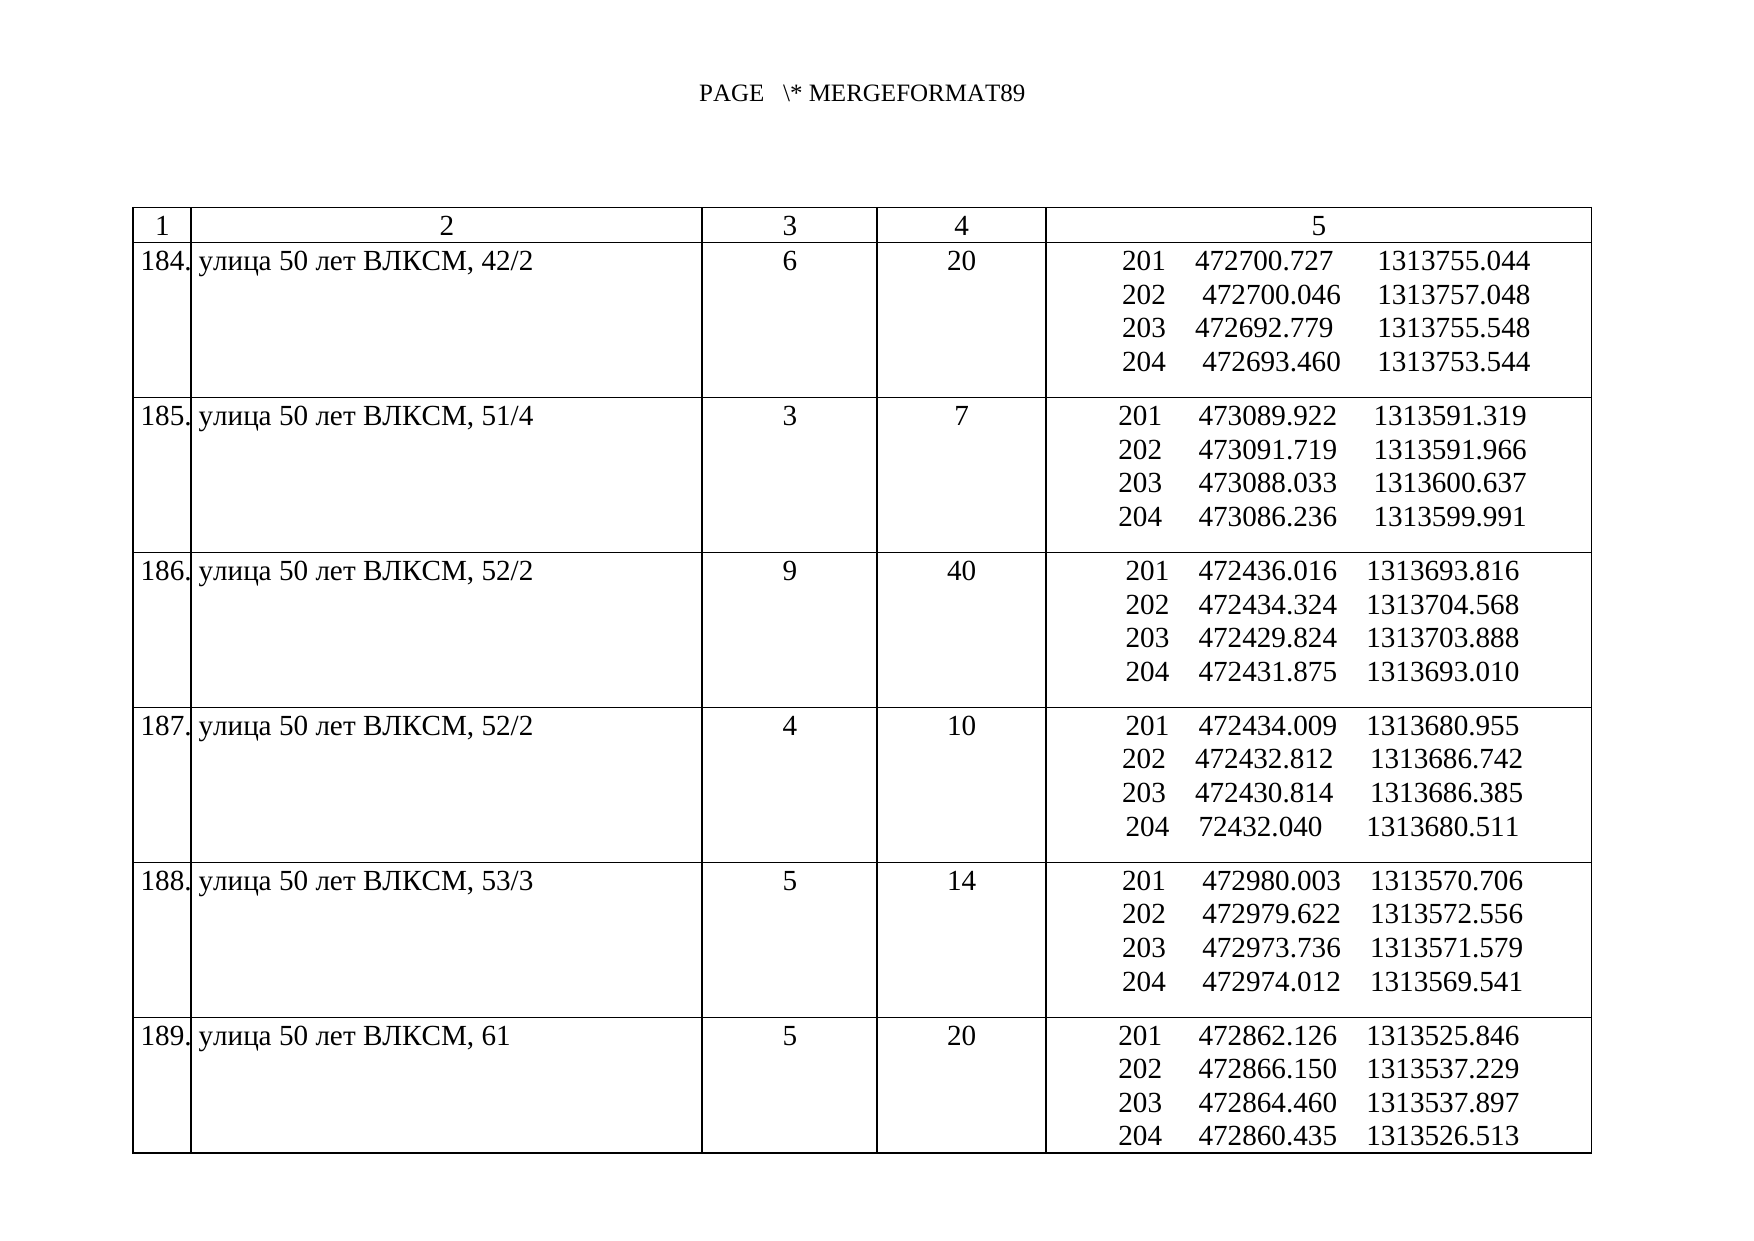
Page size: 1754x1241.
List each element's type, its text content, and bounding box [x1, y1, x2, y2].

table_cell 5 [703, 1018, 876, 1152]
table_cell 201 472434.009 1313680.955 202 472432.812 1313686.742 203 472430.814 1313686.385 204 72432.040 1313680.511 [1047, 708, 1591, 861]
table_cell улица 50 лет ВЛКСМ, 51/4 [192, 398, 701, 552]
table_cell 6 [703, 243, 876, 397]
table_cell 3 [703, 398, 876, 552]
table_cell 10 [878, 708, 1045, 861]
table_cell 201 472980.003 1313570.706 202 472979.622 1313572.556 203 472973.736 1313571.579 204 472974.012 1313569.541 [1047, 863, 1591, 1016]
table_cell [134, 708, 190, 861]
table_header 3 [703, 208, 876, 242]
table_cell 40 [878, 553, 1045, 707]
table_cell 201 472862.126 1313525.846 202 472866.150 1313537.229 203 472864.460 1313537.897 204 472860.435 1313526.513 [1047, 1018, 1591, 1152]
table_cell 201 473089.922 1313591.319 202 473091.719 1313591.966 203 473088.033 1313600.637 204 473086.236 1313599.991 [1047, 398, 1591, 552]
table_cell [134, 863, 190, 1016]
table_cell 4 [703, 708, 876, 861]
table_header 5 [1047, 208, 1591, 242]
table_cell 201 472700.727 1313755.044 202 472700.046 1313757.048 203 472692.779 1313755.548 204 472693.460 1313753.544 [1047, 243, 1591, 397]
table_cell улица 50 лет ВЛКСМ, 61 [192, 1018, 701, 1152]
table_cell [134, 398, 190, 552]
table_cell 20 [878, 1018, 1045, 1152]
table_cell улица 50 лет ВЛКСМ, 42/2 [192, 243, 701, 397]
table_cell улица 50 лет ВЛКСМ, 53/3 [192, 863, 701, 1016]
table_header 2 [192, 208, 701, 242]
table_cell 7 [878, 398, 1045, 552]
table_cell 20 [878, 243, 1045, 397]
table_cell [134, 553, 190, 707]
table_cell 14 [878, 863, 1045, 1016]
table_cell 5 [703, 863, 876, 1016]
table_cell 201 472436.016 1313693.816 202 472434.324 1313704.568 203 472429.824 1313703.888 204 472431.875 1313693.010 [1047, 553, 1591, 707]
table_cell улица 50 лет ВЛКСМ, 52/2 [192, 708, 701, 861]
table_header 1 [134, 208, 190, 242]
table_header 4 [878, 208, 1045, 242]
table_cell 9 [703, 553, 876, 707]
table_cell [134, 243, 190, 397]
table_cell улица 50 лет ВЛКСМ, 52/2 [192, 553, 701, 707]
table_cell [134, 1018, 190, 1152]
